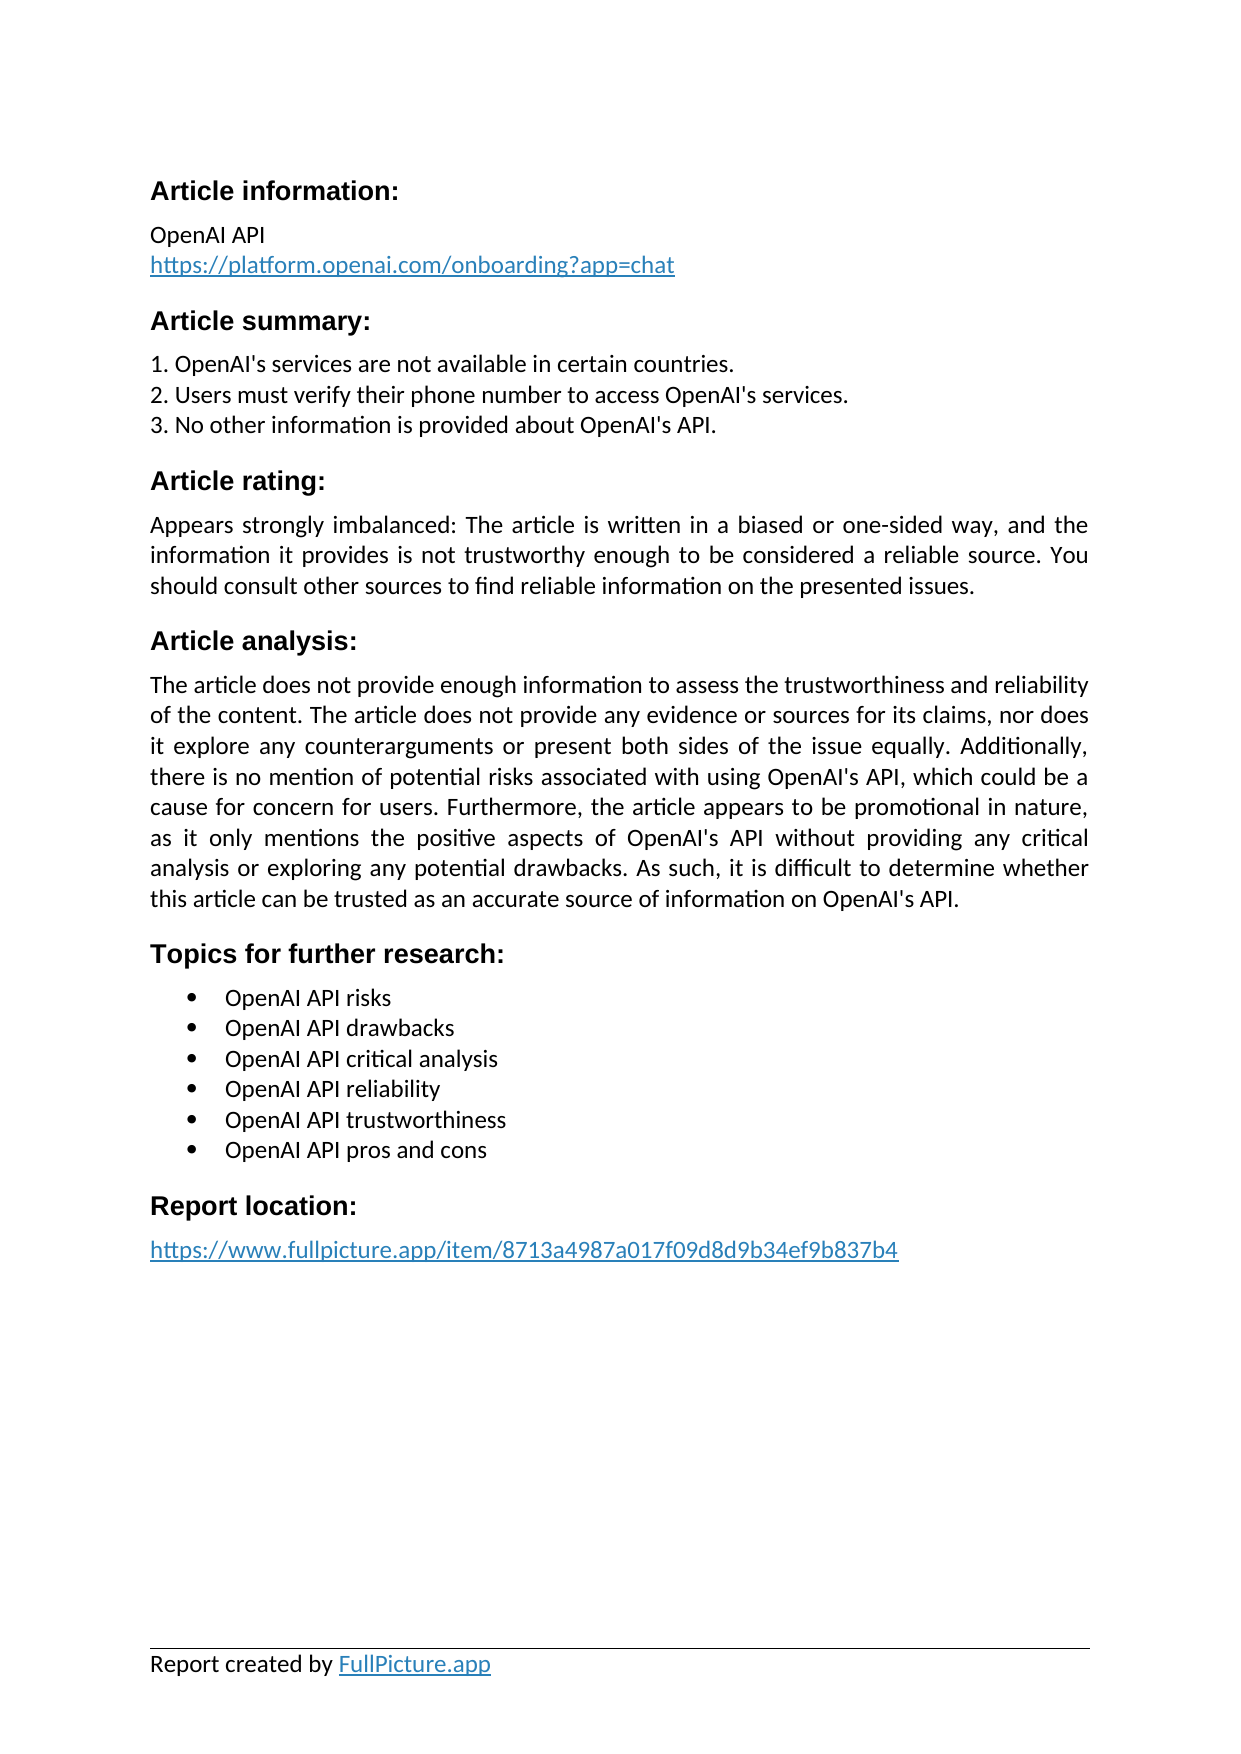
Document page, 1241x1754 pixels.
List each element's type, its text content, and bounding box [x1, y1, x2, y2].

list OpenAI API drawbacks [187, 1013, 1090, 1043]
list OpenAI API critical analysis [187, 1043, 1090, 1074]
subtitle Article information: [150, 175, 1090, 206]
text 1. OpenAI's services are not available in certain countries. [150, 348, 1090, 379]
text https://www.fullpicture.app/item/8713a4987a017f09d8d9b34ef9b837b4 [150, 1234, 1090, 1264]
list OpenAI API reliability [187, 1074, 1090, 1104]
text The article does not provide enough information to assess the trustworthiness and reliability of the content. The article does not provide any evidence or sources for its claims, nor does it explore any counterarguments or present both sides of the issue equally. Additionally, there is no mention of potential risks associated with using OpenAI's API, which could be a cause for concern for users. Furthermore, the article appears to be promotional in nature, as it only mentions the positive aspects of OpenAI's API without providing any critical analysis or exploring any potential drawbacks. As such, it is difficult to determine whether this article can be trusted as an accurate source of information on OpenAI's API. [150, 669, 1090, 913]
text OpenAI APIhttps://platform.openai.com/onboarding?app=chat [150, 219, 1090, 280]
subtitle Topics for further research: [150, 938, 1090, 969]
list OpenAI API pros and cons [187, 1135, 1090, 1165]
text 3. No other information is provided about OpenAI's API. [150, 409, 1090, 440]
list OpenAI API trustworthiness [187, 1104, 1090, 1135]
text 2. Users must verify their phone number to access OpenAI's services. [150, 379, 1090, 409]
subtitle Article analysis: [150, 625, 1090, 657]
list OpenAI API risks [187, 982, 1090, 1013]
text Appears strongly imbalanced: The article is written in a biased or one-sided way, and the information it provides is not trustworthy enough to be considered a reliable source. You should consult other sources to find reliable information on the presented issues. [150, 509, 1090, 600]
subtitle Article summary: [150, 305, 1090, 336]
subtitle Article rating: [150, 465, 1090, 496]
subtitle Report location: [150, 1190, 1090, 1221]
